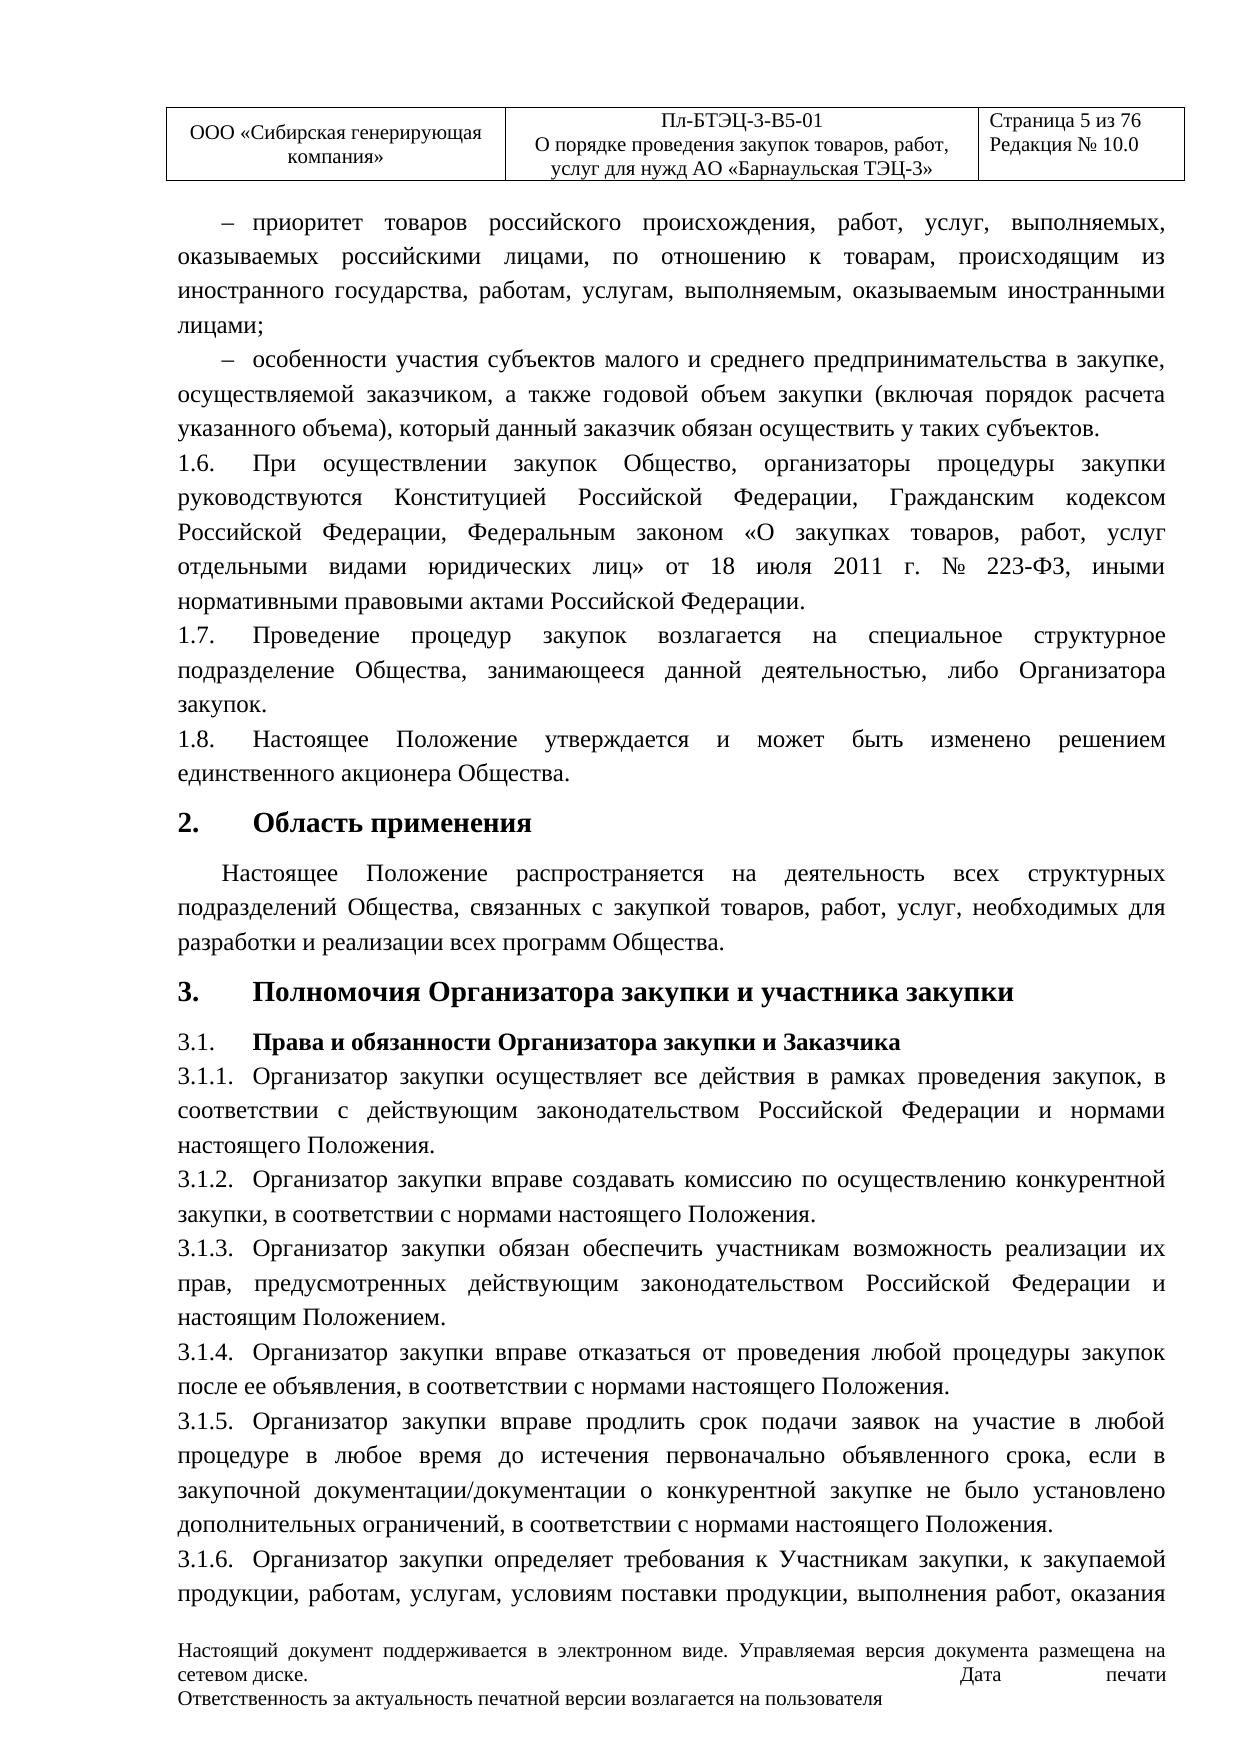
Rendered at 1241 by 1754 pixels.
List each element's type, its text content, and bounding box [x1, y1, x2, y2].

list Права и обязанности Организатора закупки и Заказчика [177, 1027, 1166, 1055]
list Настоящее Положение утверждается и может быть изменено решением единственного акционера Общества. [177, 724, 1166, 787]
list приоритет товаров российского происхождения, работ, услуг, выполняемых, оказываемых российскими лицами, по отношению к товарам, происходящим из иностранного государства, работам, услугам, выполняемым, оказываемым иностранными лицами; [177, 207, 1166, 339]
list Организатор закупки вправе отказаться от проведения любой процедуры закупок после ее объявления, в соответствии с нормами настоящего Положения. [177, 1337, 1166, 1400]
subtitle Полномочия Организатора закупки и участника закупки [177, 974, 1166, 1007]
subtitle Область применения [177, 805, 1166, 839]
list Проведение процедур закупок возлагается на специальное структурное подразделение Общества, занимающееся данной деятельностью, либо Организатора закупок. [177, 620, 1166, 718]
list Организатор закупки вправе создавать комиссию по осуществлению конкурентной закупки, в соответствии с нормами настоящего Положения. [177, 1164, 1166, 1228]
list особенности участия субъектов малого и среднего предпринимательства в закупке, осуществляемой заказчиком, а также годовой объем закупки (включая порядок расчета указанного объема), который данный заказчик обязан осуществить у таких субъектов. [177, 344, 1166, 442]
list Организатор закупки осуществляет все действия в рамках проведения закупок, в соответствии с действующим законодательством Российской Федерации и нормами настоящего Положения. [177, 1061, 1166, 1159]
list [177, 1544, 1166, 1607]
list Организатор закупки вправе продлить срок подачи заявок на участие в любой процедуре в любое время до истечения первоначально объявленного срока, если в закупочной документации/документации о конкурентной закупке не было установлено дополнительных ограничений, в соответствии с нормами настоящего Положения. [177, 1406, 1166, 1538]
list Организатор закупки обязан обеспечить участникам возможность реализации их прав, предусмотренных действующим законодательством Российской Федерации и настоящим Положением. [177, 1233, 1166, 1331]
list При осуществлении закупок Общество, организаторы процедуры закупки руководствуются Конституцией Российской Федерации, Гражданским кодексом Российской Федерации, Федеральным законом «О закупках товаров, работ, услуг отдельными видами юридических лиц» от 18 июля 2011 г. № 223-ФЗ, иными нормативными правовыми актами Российской Федерации. [177, 448, 1166, 614]
text Настоящее Положение распространяется на деятельность всех структурных подразделений Общества, связанных с закупкой товаров, работ, услуг, необходимых для разработки и реализации всех программ Общества. [177, 858, 1166, 956]
